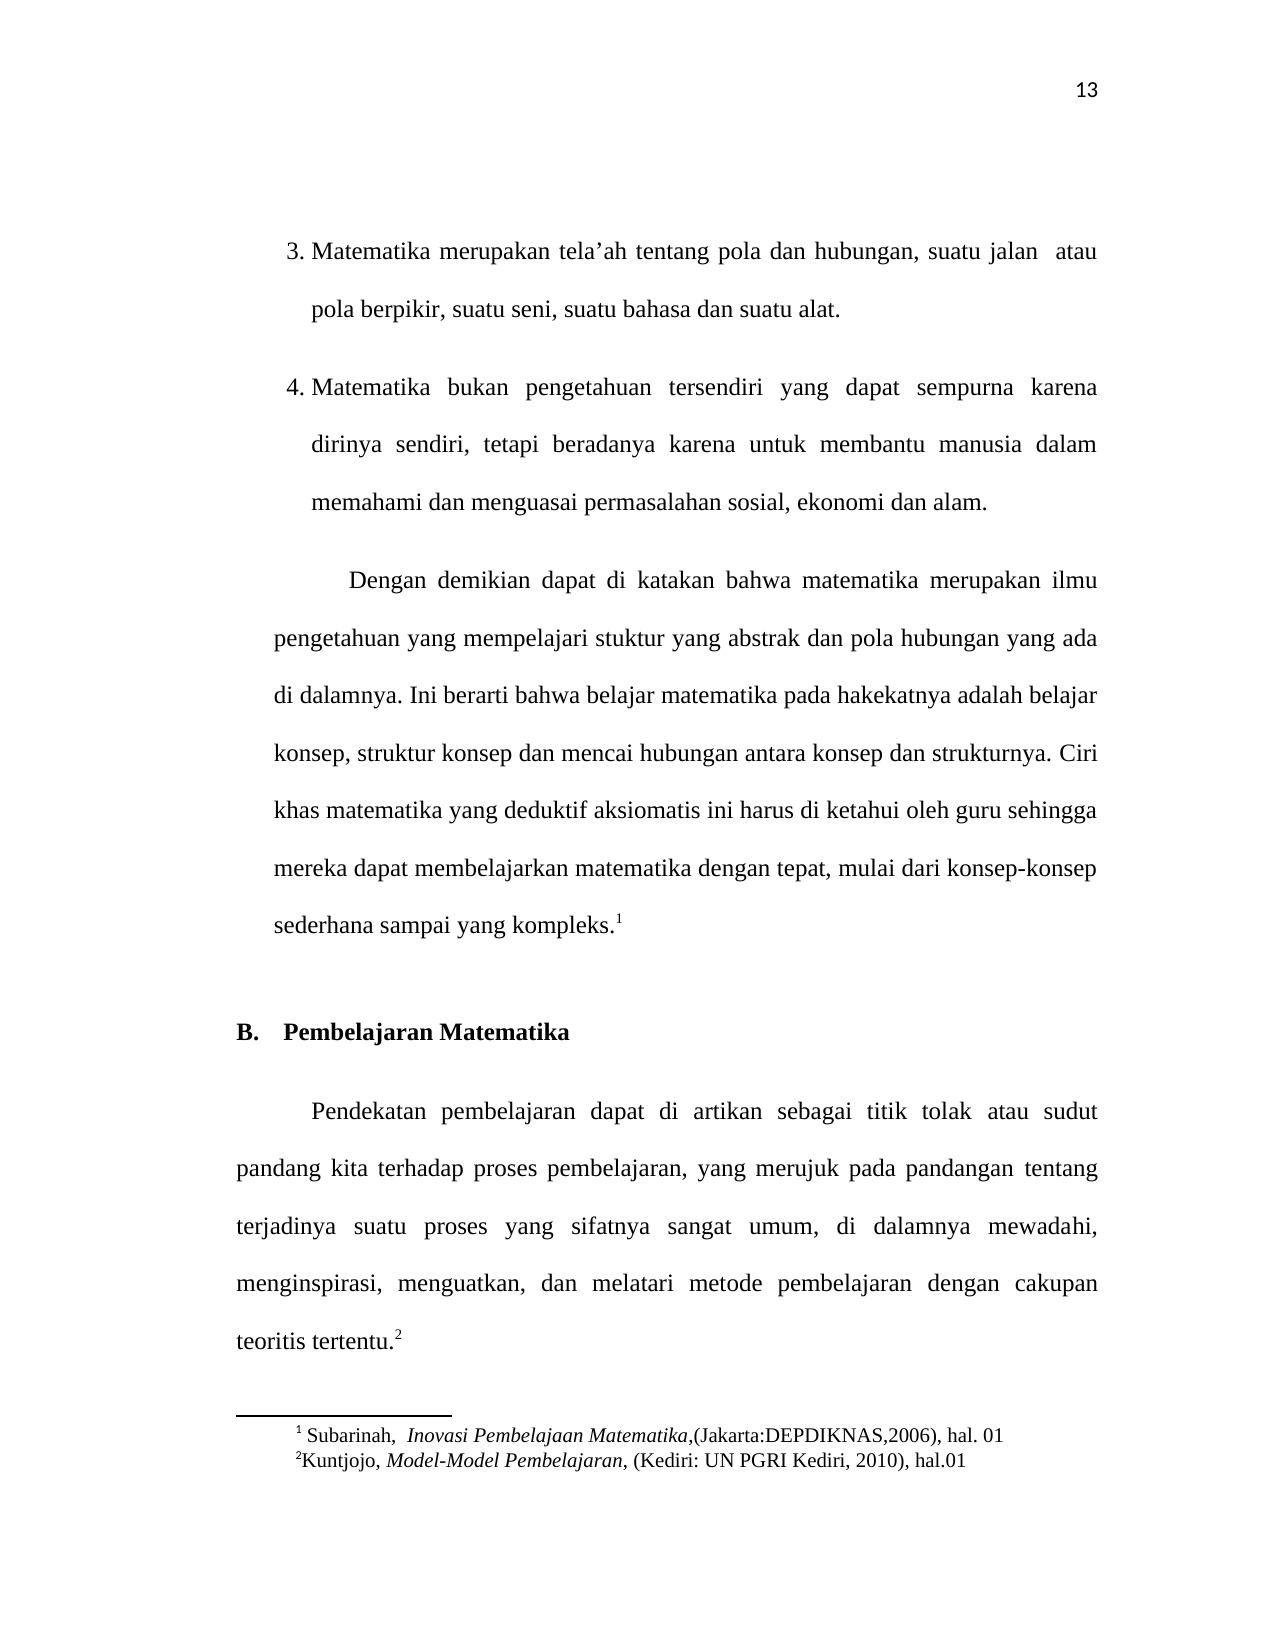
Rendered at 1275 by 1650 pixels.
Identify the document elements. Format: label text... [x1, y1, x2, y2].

text Dengan demikian dapat di katakan bahwa matematika merupakan ilmu pengetahuan yang mempelajari stuktur yang abstrak dan pola hubungan yang ada di dalamnya. Ini berarti bahwa belajar matematika pada hakekatnya adalah belajar konsep, struktur konsep dan mencai hubungan antara konsep dan strukturnya. Ciri khas matematika yang deduktif aksiomatis ini harus di ketahui oleh guru sehingga mereka dapat membelajarkan matematika dengan tepat, mulai dari konsep-konsep sederhana sampai yang kompleks. [274, 565, 1098, 939]
text Pendekatan pembelajaran dapat di artikan sebagai titik tolak atau sudut pandang kita terhadap proses pembelajaran, yang merujuk pada pandangan tentang terjadinya suatu proses yang sifatnya sangat umum, di dalamnya mewadahi, menginspirasi, menguatkan, dan melatari metode pembelajaran dengan cakupan teoritis tertentu. [236, 1096, 1098, 1354]
list Matematika merupakan tela’ah tentang pola dan hubungan, suatu jalan atau pola berpikir, suatu seni, suatu bahasa dan suatu alat. [286, 236, 1098, 322]
list Matematika bukan pengetahuan tersendiri yang dapat sempurna karena dirinya sendiri, tetapi beradanya karena untuk membantu manusia dalam memahami dan menguasai permasalahan sosial, ekonomi dan alam. [286, 372, 1098, 516]
list Pembelajaran Matematika [236, 1017, 1098, 1046]
